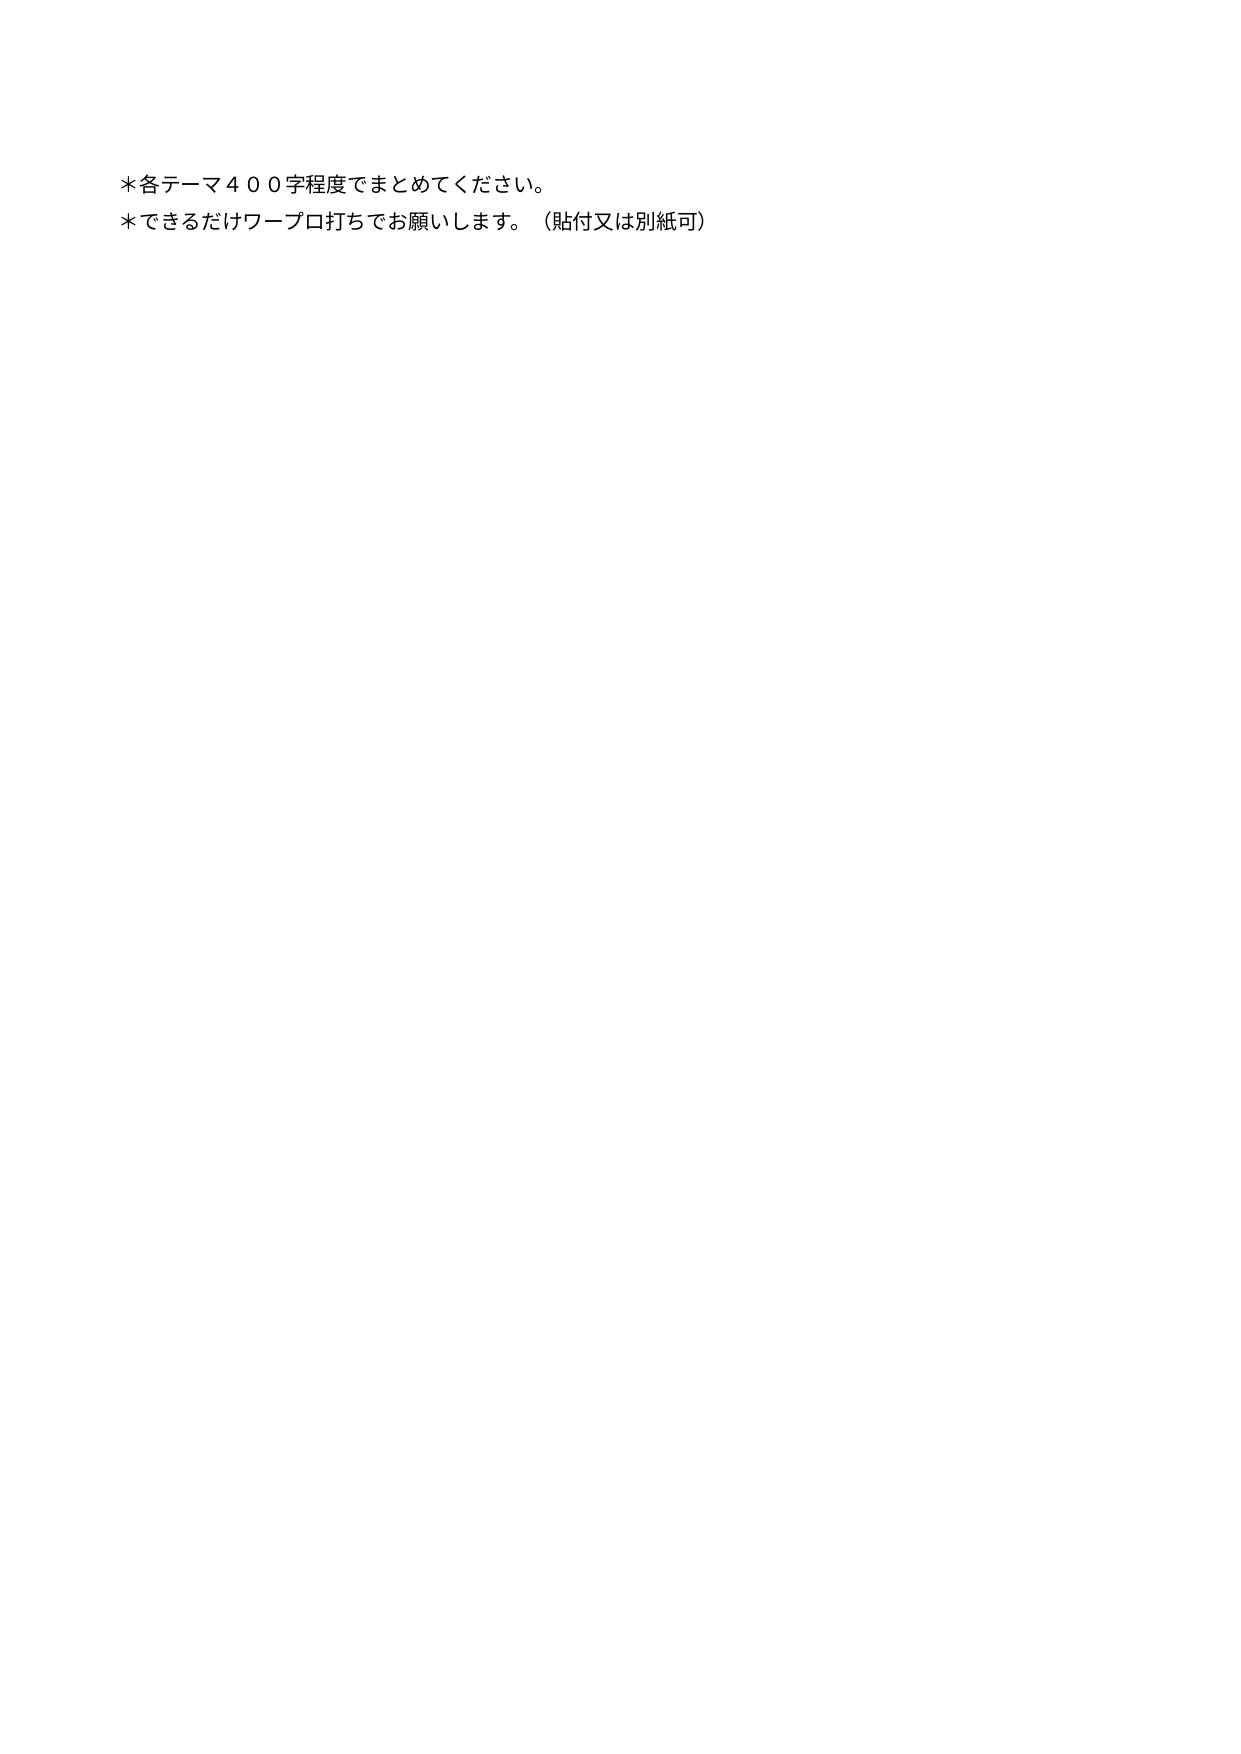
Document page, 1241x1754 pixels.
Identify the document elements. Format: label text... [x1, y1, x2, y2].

text ＊各テーマ４００字程度でまとめてください。 [118, 164, 1122, 202]
text ＊できるだけワープロ打ちでお願いします。（貼付又は別紙可） [118, 202, 1122, 239]
